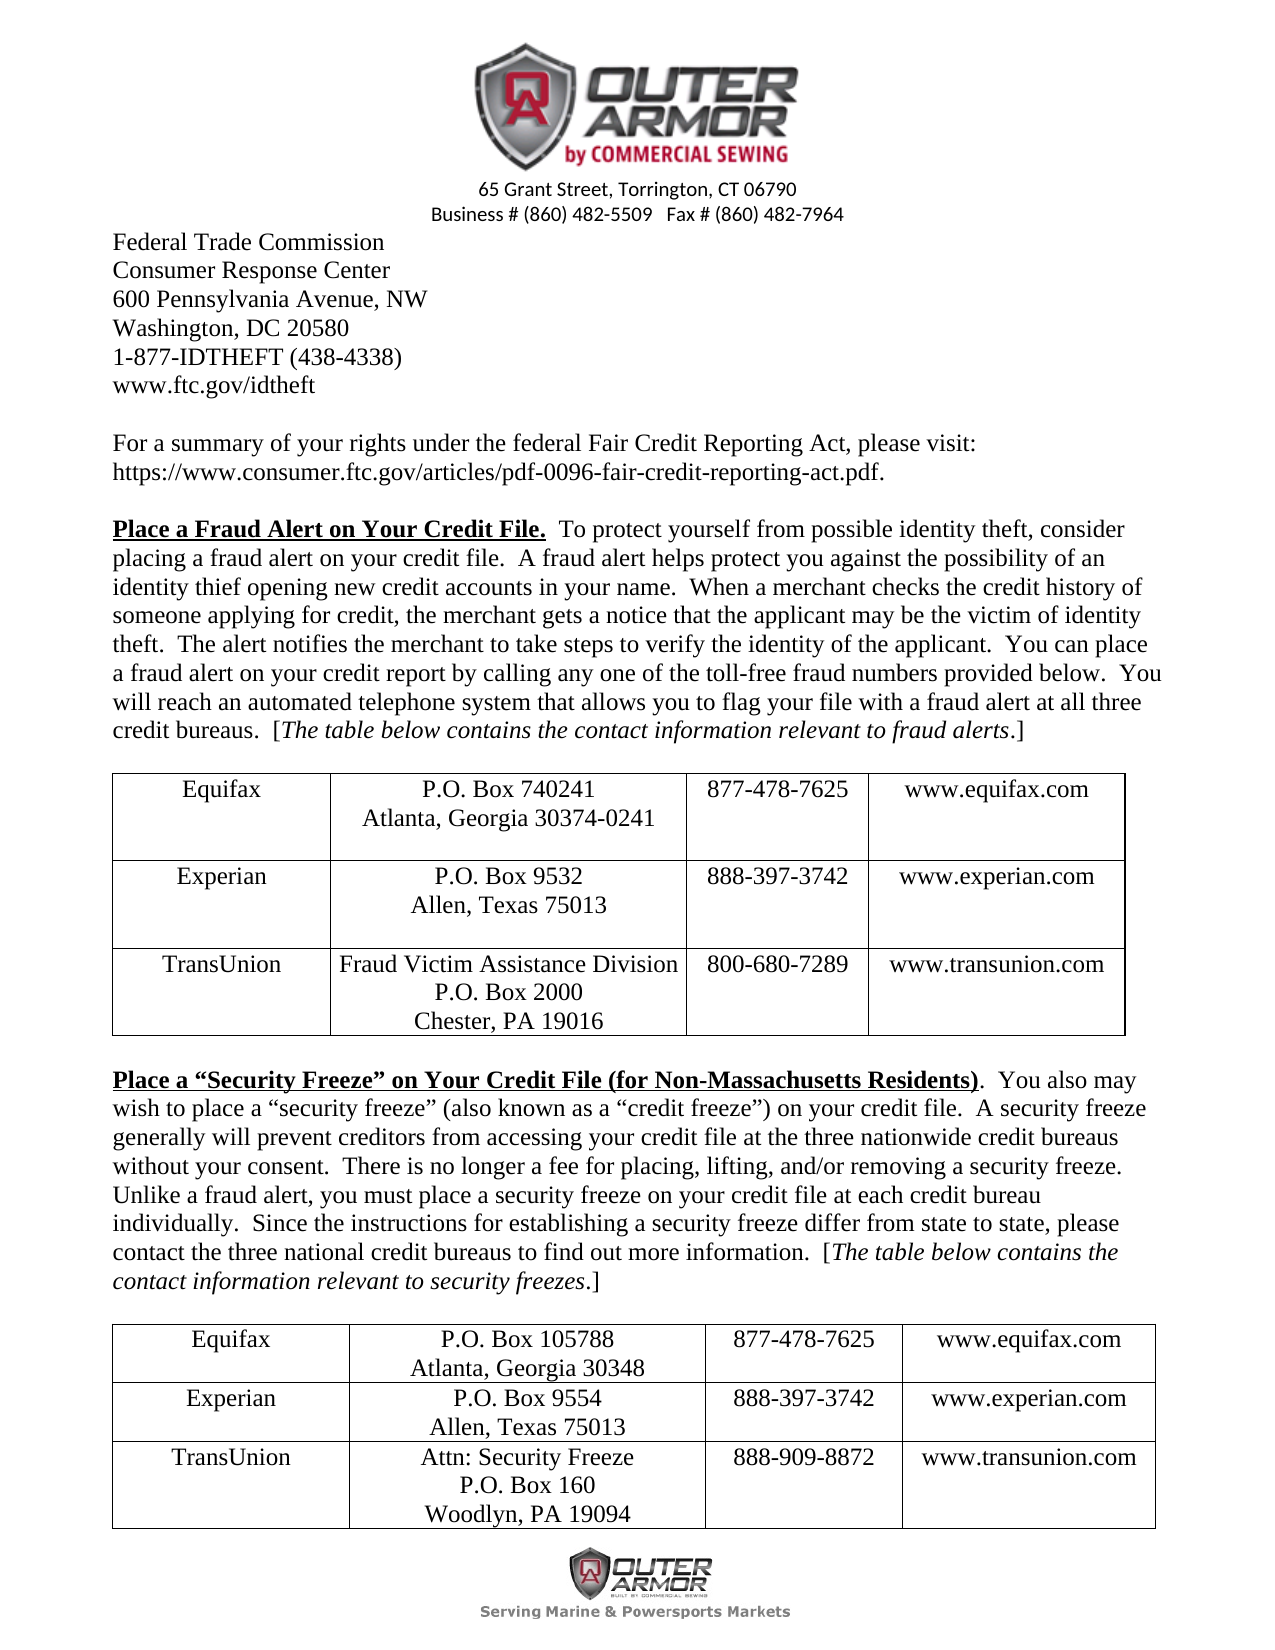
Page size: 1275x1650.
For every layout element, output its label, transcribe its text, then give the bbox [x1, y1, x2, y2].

text Washington, DC 20580 [112, 313, 1162, 342]
table_header www.equifax.com [869, 774, 1124, 860]
table_cell www.experian.com [903, 1383, 1155, 1441]
table_header P.O. Box 740241 Atlanta, Georgia 30374-0241 [331, 774, 686, 860]
table_cell www.transunion.com [869, 949, 1124, 1035]
table_header 877-478-7625 [706, 1325, 902, 1382]
text 600 Pennsylvania Avenue, NW [112, 284, 1162, 313]
table_header Equifax [113, 774, 330, 860]
table_header Equifax [113, 1325, 349, 1382]
table_cell 888-909-8872 [706, 1442, 902, 1528]
text www.ftc.gov/idtheft [112, 371, 1162, 399]
picture [480, 1547, 795, 1619]
table_cell TransUnion [113, 1442, 349, 1528]
table_cell Attn: Security Freeze P.O. Box 160 Woodlyn, PA 19094 [350, 1442, 705, 1528]
table_cell TransUnion [113, 949, 330, 1035]
text Place a “Security Freeze” on Your Credit File (for Non-Massachusetts Residents). You also may wish to place a “security freeze” (also known as a “credit freeze”) on your credit file. A security freeze generally will prevent creditors from accessing your credit file at the three nationwide credit bureaus without your consent. There is no longer a fee for placing, lifting, and/or removing a security freeze. Unlike a fraud alert, you must place a security freeze on your credit file at each credit bureau individually. Since the instructions for establishing a security freeze differ from state to state, please contact the three national credit bureaus to find out more information. [The table below contains the contact information relevant to security freezes.] [112, 1065, 1162, 1295]
table_header www.equifax.com [903, 1325, 1155, 1382]
table_cell 888-397-3742 [706, 1383, 902, 1441]
table_cell www.transunion.com [903, 1442, 1155, 1528]
table_cell Fraud Victim Assistance Division P.O. Box 2000 Chester, PA 19016 [331, 949, 686, 1035]
table_cell www.experian.com [869, 861, 1124, 948]
table_cell Experian [113, 1383, 349, 1441]
table_header 877-478-7625 [687, 774, 868, 860]
table_cell 800-680-7289 [687, 949, 868, 1035]
text Federal Trade Commission [112, 227, 1162, 256]
table_cell P.O. Box 9554 Allen, Texas 75013 [350, 1383, 705, 1441]
table_cell P.O. Box 9532 Allen, Texas 75013 [331, 861, 686, 948]
picture [463, 37, 812, 176]
table_header P.O. Box 105788 Atlanta, Georgia 30348 [350, 1325, 705, 1382]
table_cell 888-397-3742 [687, 861, 868, 948]
text 1-877-IDTHEFT (438-4338) [112, 342, 1162, 371]
table_cell Experian [113, 861, 330, 948]
text Consumer Response Center [112, 256, 1162, 284]
text For a summary of your rights under the federal Fair Credit Reporting Act, please visit: https://www.consumer.ftc.gov/articles/pdf-0096-fair-credit-reporting-act.pdf. [112, 428, 1162, 486]
text Place a Fraud Alert on Your Credit File. To protect yourself from possible identity theft, consider placing a fraud alert on your credit file. A fraud alert helps protect you against the possibility of an identity thief opening new credit accounts in your name. When a merchant checks the credit history of someone applying for credit, the merchant gets a notice that the applicant may be the victim of identity theft. The alert notifies the merchant to take steps to verify the identity of the applicant. You can place a fraud alert on your credit report by calling any one of the toll-free fraud numbers provided below. You will reach an automated telephone system that allows you to flag your file with a fraud alert at all three credit bureaus. [The table below contains the contact information relevant to fraud alerts.] [112, 514, 1162, 744]
